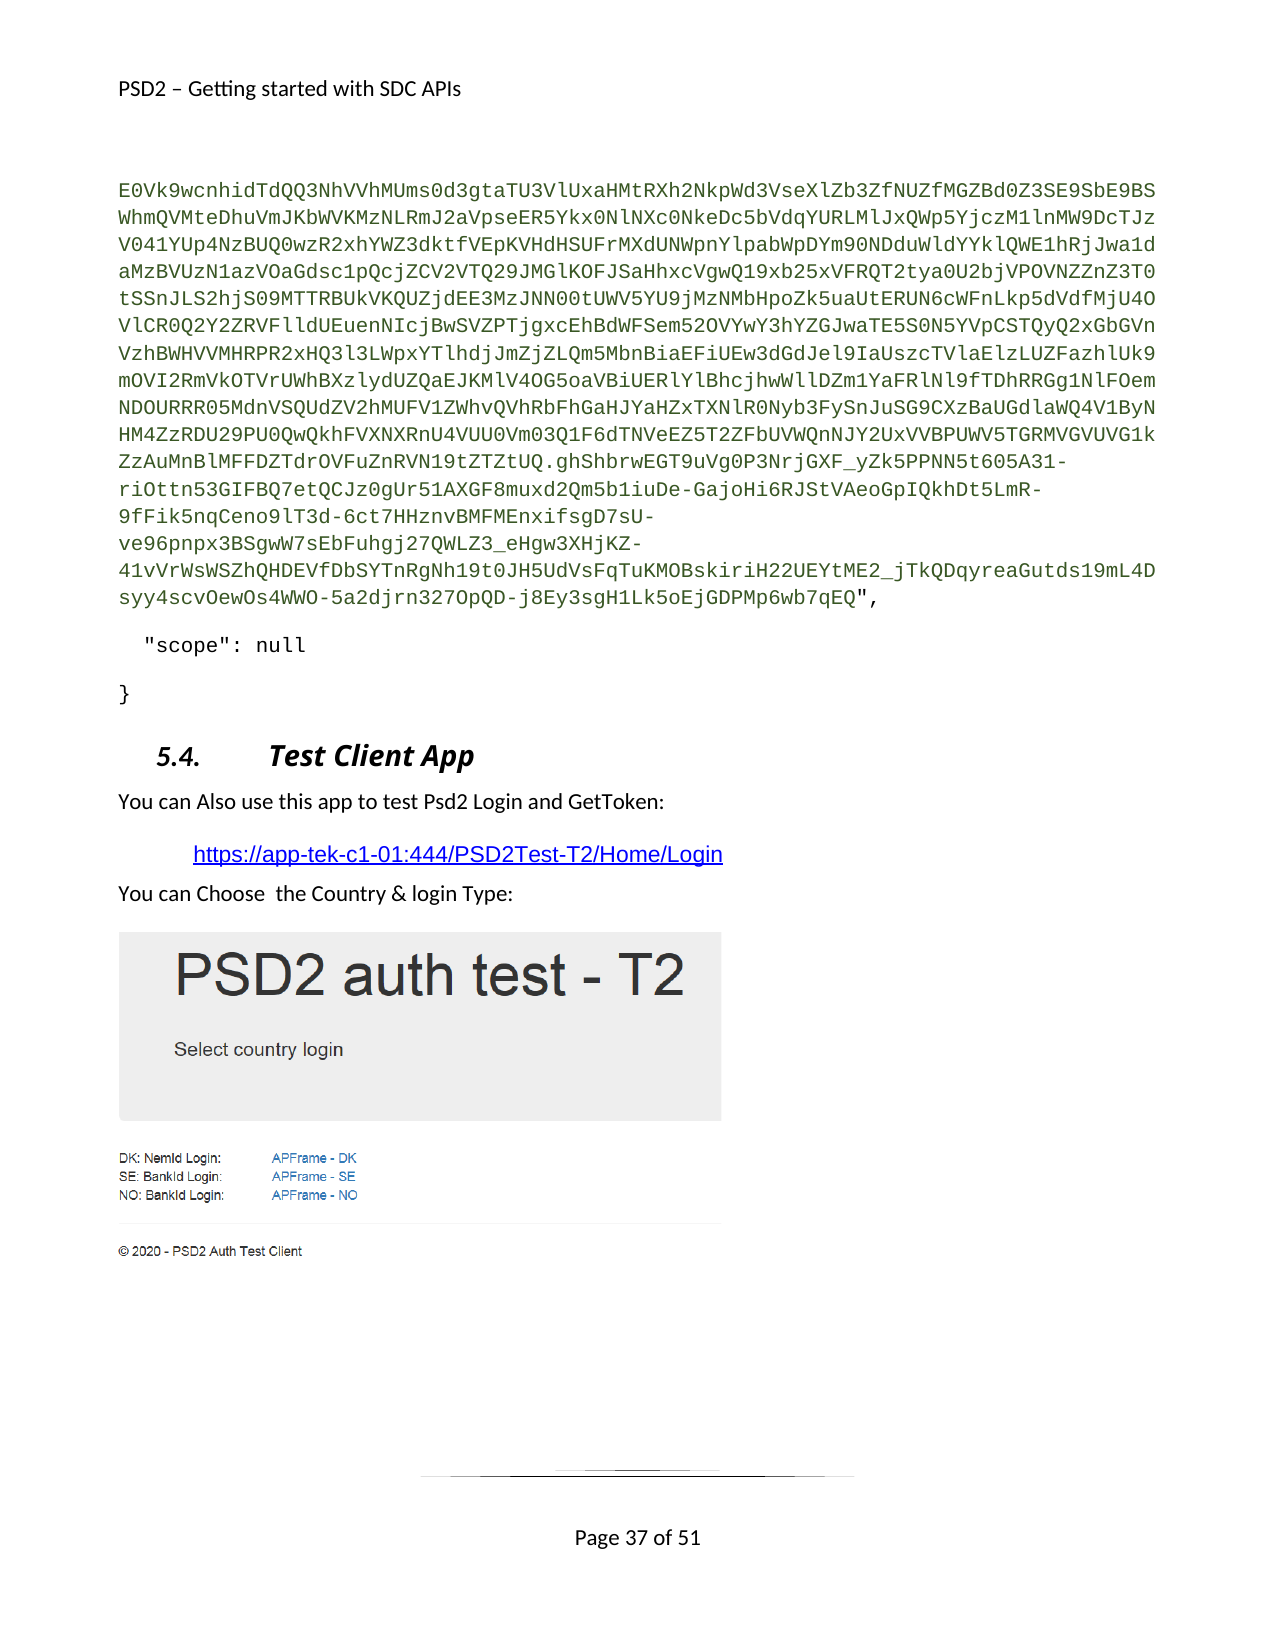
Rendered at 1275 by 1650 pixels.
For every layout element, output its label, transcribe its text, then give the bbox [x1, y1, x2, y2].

text https://app-tek-c1-01:444/PSD2Test-T2/Home/Login [193, 841, 1157, 867]
text You can Choose the Country & login Type: [118, 879, 1157, 907]
text "scope": null [118, 635, 1157, 659]
subtitle Test Client App [156, 736, 1157, 775]
text } [118, 683, 1157, 707]
text You can Also use this app to test Psd2 Login and GetToken: [118, 787, 1157, 816]
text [118, 179, 1157, 611]
picture [118, 932, 722, 1263]
